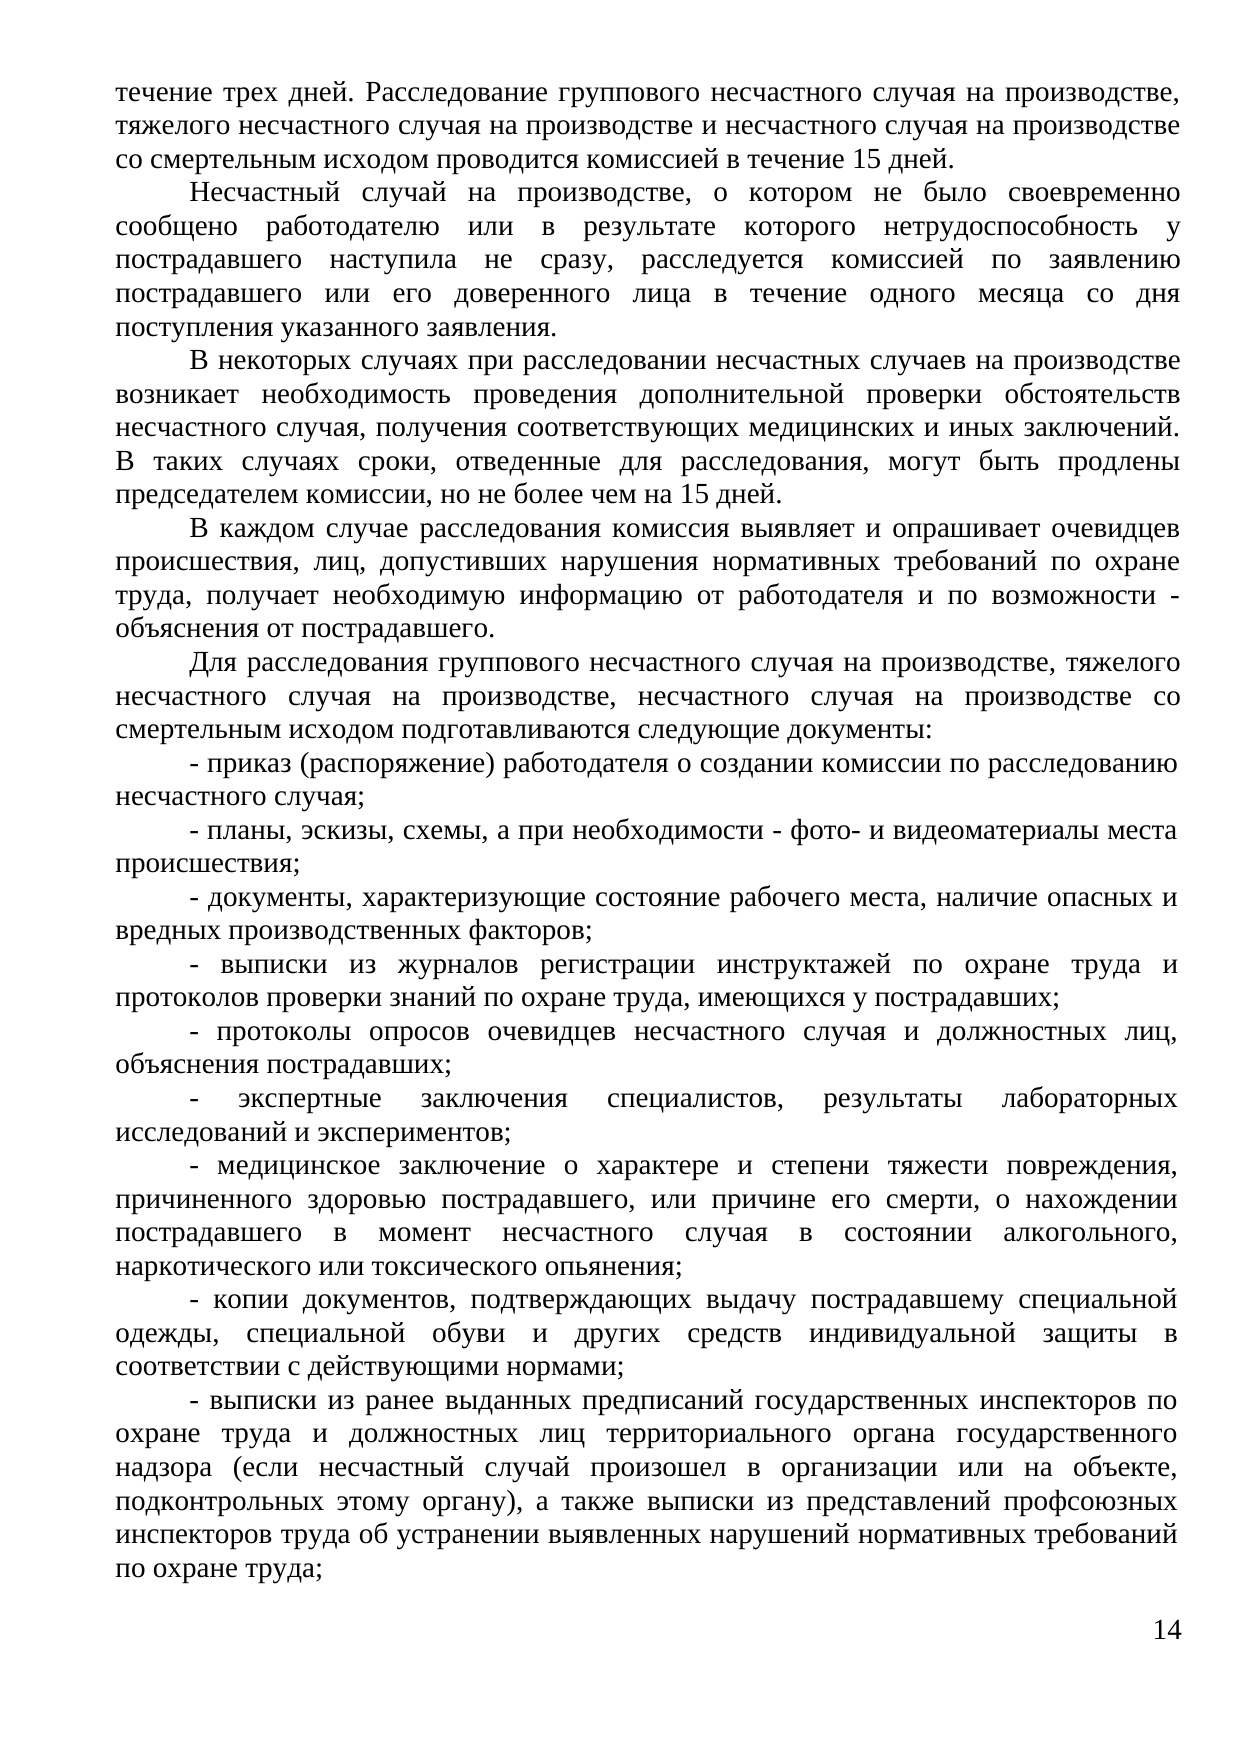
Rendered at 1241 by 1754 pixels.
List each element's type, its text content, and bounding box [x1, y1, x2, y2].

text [115, 74, 1181, 174]
text - приказ (распоряжение) работодателя о создании комиссии по расследованию несчастного случая; [115, 745, 1178, 812]
text - документы, характеризующие состояние рабочего места, наличие опасных и вредных производственных факторов; [115, 879, 1178, 946]
text В каждом случае расследования комиссия выявляет и опрашивает очевидцев происшествия, лиц, допустивших нарушения нормативных требований по охране труда, получает необходимую информацию от работодателя и по возможности - объяснения от пострадавшего. [115, 510, 1181, 644]
text - экспертные заключения специалистов, результаты лабораторных исследований и экспериментов; [115, 1080, 1178, 1147]
text - планы, эскизы, схемы, а при необходимости - фото- и видеоматериалы места происшествия; [115, 812, 1178, 879]
text Для расследования группового несчастного случая на производстве, тяжелого несчастного случая на производстве, несчастного случая на производстве со смертельным исходом подготавливаются следующие документы: [115, 644, 1181, 745]
text Несчастный случай на производстве, о котором не было своевременно сообщено работодателю или в результате которого нетрудоспособность у пострадавшего наступила не сразу, расследуется комиссией по заявлению пострадавшего или его доверенного лица в течение одного месяца со дня поступления указанного заявления. [115, 174, 1181, 342]
text - выписки из журналов регистрации инструктажей по охране труда и протоколов проверки знаний по охране труда, имеющихся у пострадавших; [115, 946, 1178, 1013]
text - медицинское заключение о характере и степени тяжести повреждения, причиненного здоровью пострадавшего, или причине его смерти, о нахождении пострадавшего в момент несчастного случая в состоянии алкогольного, наркотического или токсического опьянения; [115, 1147, 1178, 1281]
text - протоколы опросов очевидцев несчастного случая и должностных лиц, объяснения пострадавших; [115, 1013, 1178, 1080]
text - выписки из ранее выданных предписаний государственных инспекторов по охране труда и должностных лиц территориального органа государственного надзора (если несчастный случай произошел в организации или на объекте, подконтрольных этому органу), а также выписки из представлений профсоюзных инспекторов труда об устранении выявленных нарушений нормативных требований по охране труда; [115, 1382, 1178, 1583]
text - копии документов, подтверждающих выдачу пострадавшему специальной одежды, специальной обуви и других средств индивидуальной защиты в соответствии с действующими нормами; [115, 1281, 1178, 1382]
text В некоторых случаях при расследовании несчастных случаев на производстве возникает необходимость проведения дополнительной проверки обстоятельств несчастного случая, получения соответствующих медицинских и иных заключений. В таких случаях сроки, отведенные для расследования, могут быть продлены председателем комиссии, но не более чем на 15 дней. [115, 342, 1181, 510]
